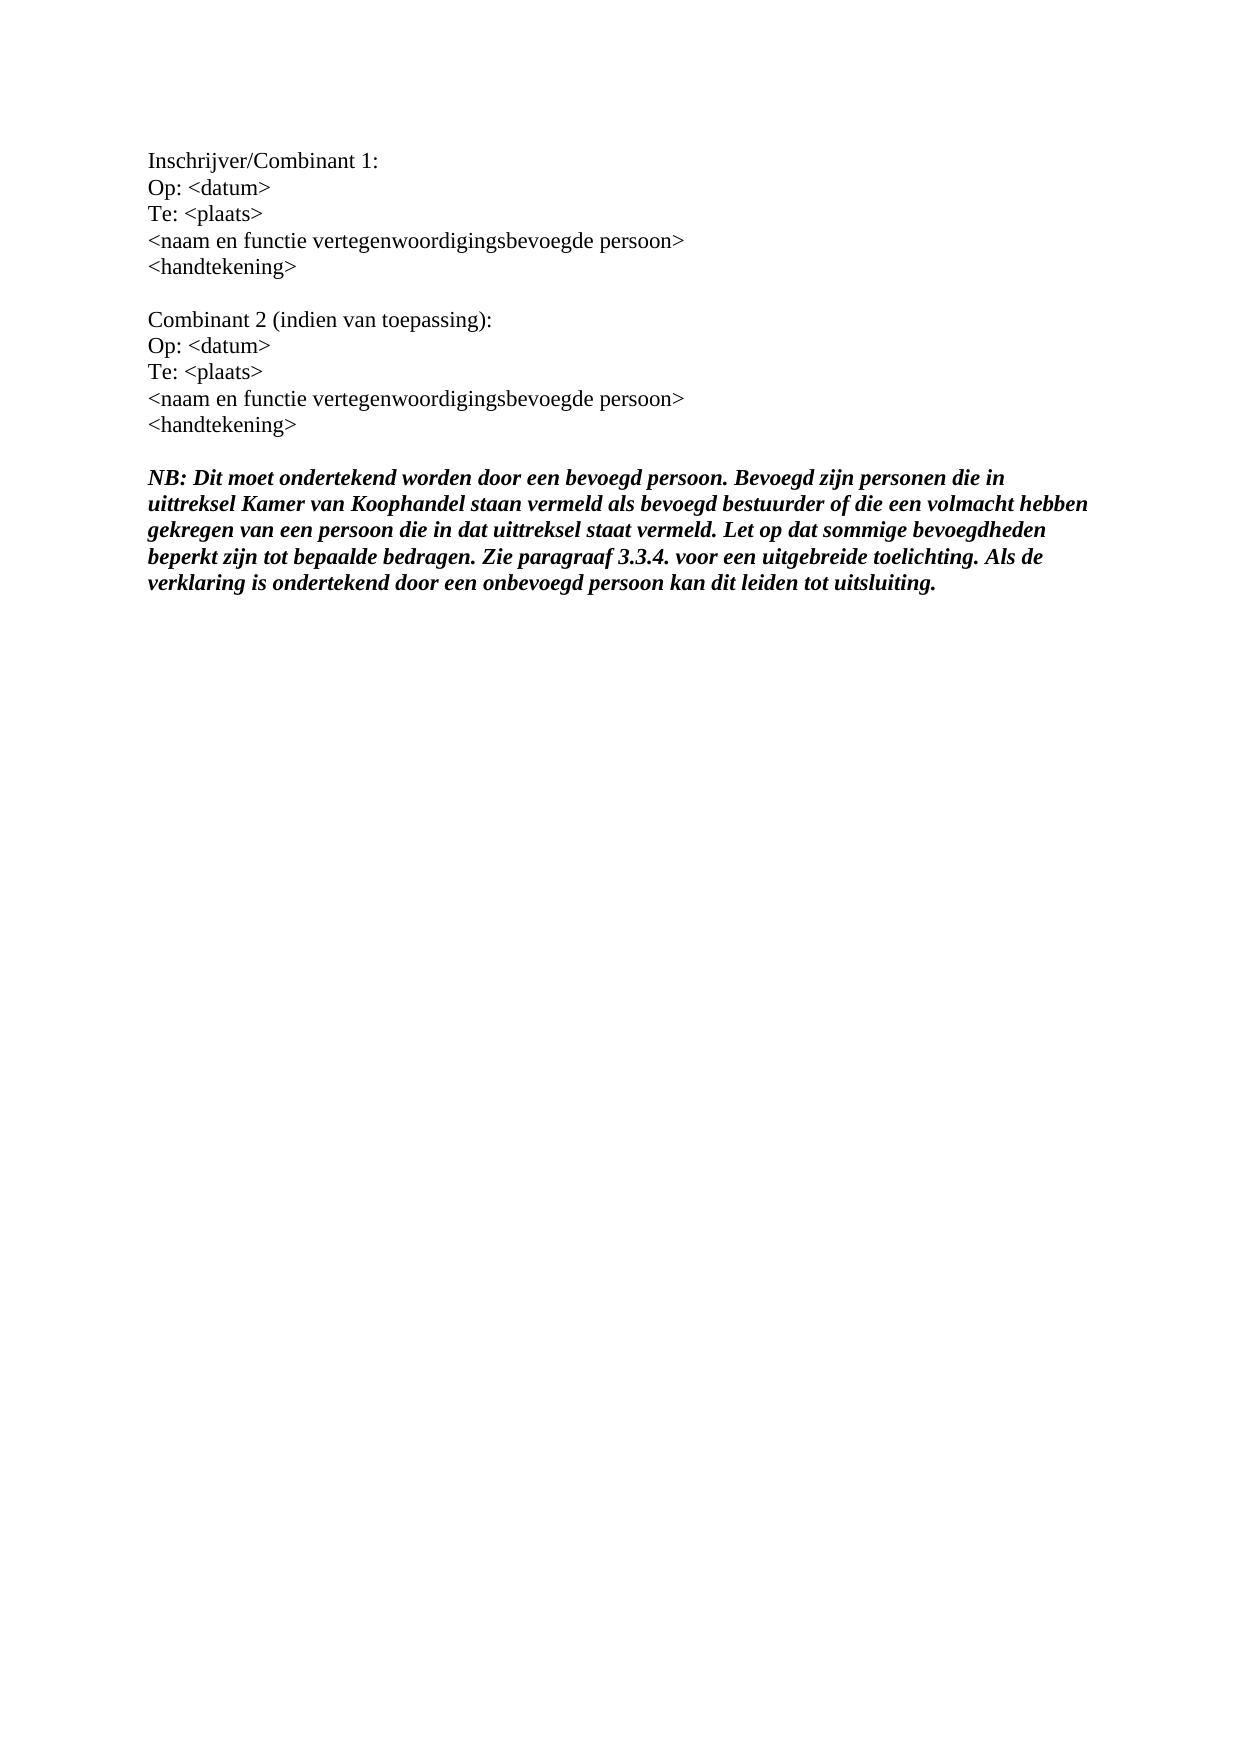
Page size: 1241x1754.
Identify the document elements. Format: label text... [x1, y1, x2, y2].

text <handtekening> [148, 411, 1093, 437]
text <naam en functie vertegenwoordigingsbevoegde persoon> [148, 385, 1093, 411]
text NB: Dit moet ondertekend worden door een bevoegd persoon. Bevoegd zijn personen die in uittreksel Kamer van Koophandel staan vermeld als bevoegd bestuurder of die een volmacht hebben gekregen van een persoon die in dat uittreksel staat vermeld. Let op dat sommige bevoegdheden beperkt zijn tot bepaalde bedragen. Zie paragraaf 3.3.4. voor een uitgebreide toelichting. Als de verklaring is ondertekend door een onbevoegd persoon kan dit leiden tot uitsluiting. [148, 464, 1093, 596]
text Op: <datum> [148, 174, 1093, 200]
text Te: <plaats> [148, 358, 1093, 385]
text Te: <plaats> [148, 200, 1093, 227]
text Combinant 2 (indien van toepassing): [148, 306, 1093, 332]
text <naam en functie vertegenwoordigingsbevoegde persoon> [148, 227, 1093, 253]
text Op: <datum> [148, 332, 1093, 358]
text Inschrijver/Combinant 1: [148, 148, 1093, 174]
text <handtekening> [148, 253, 1093, 279]
